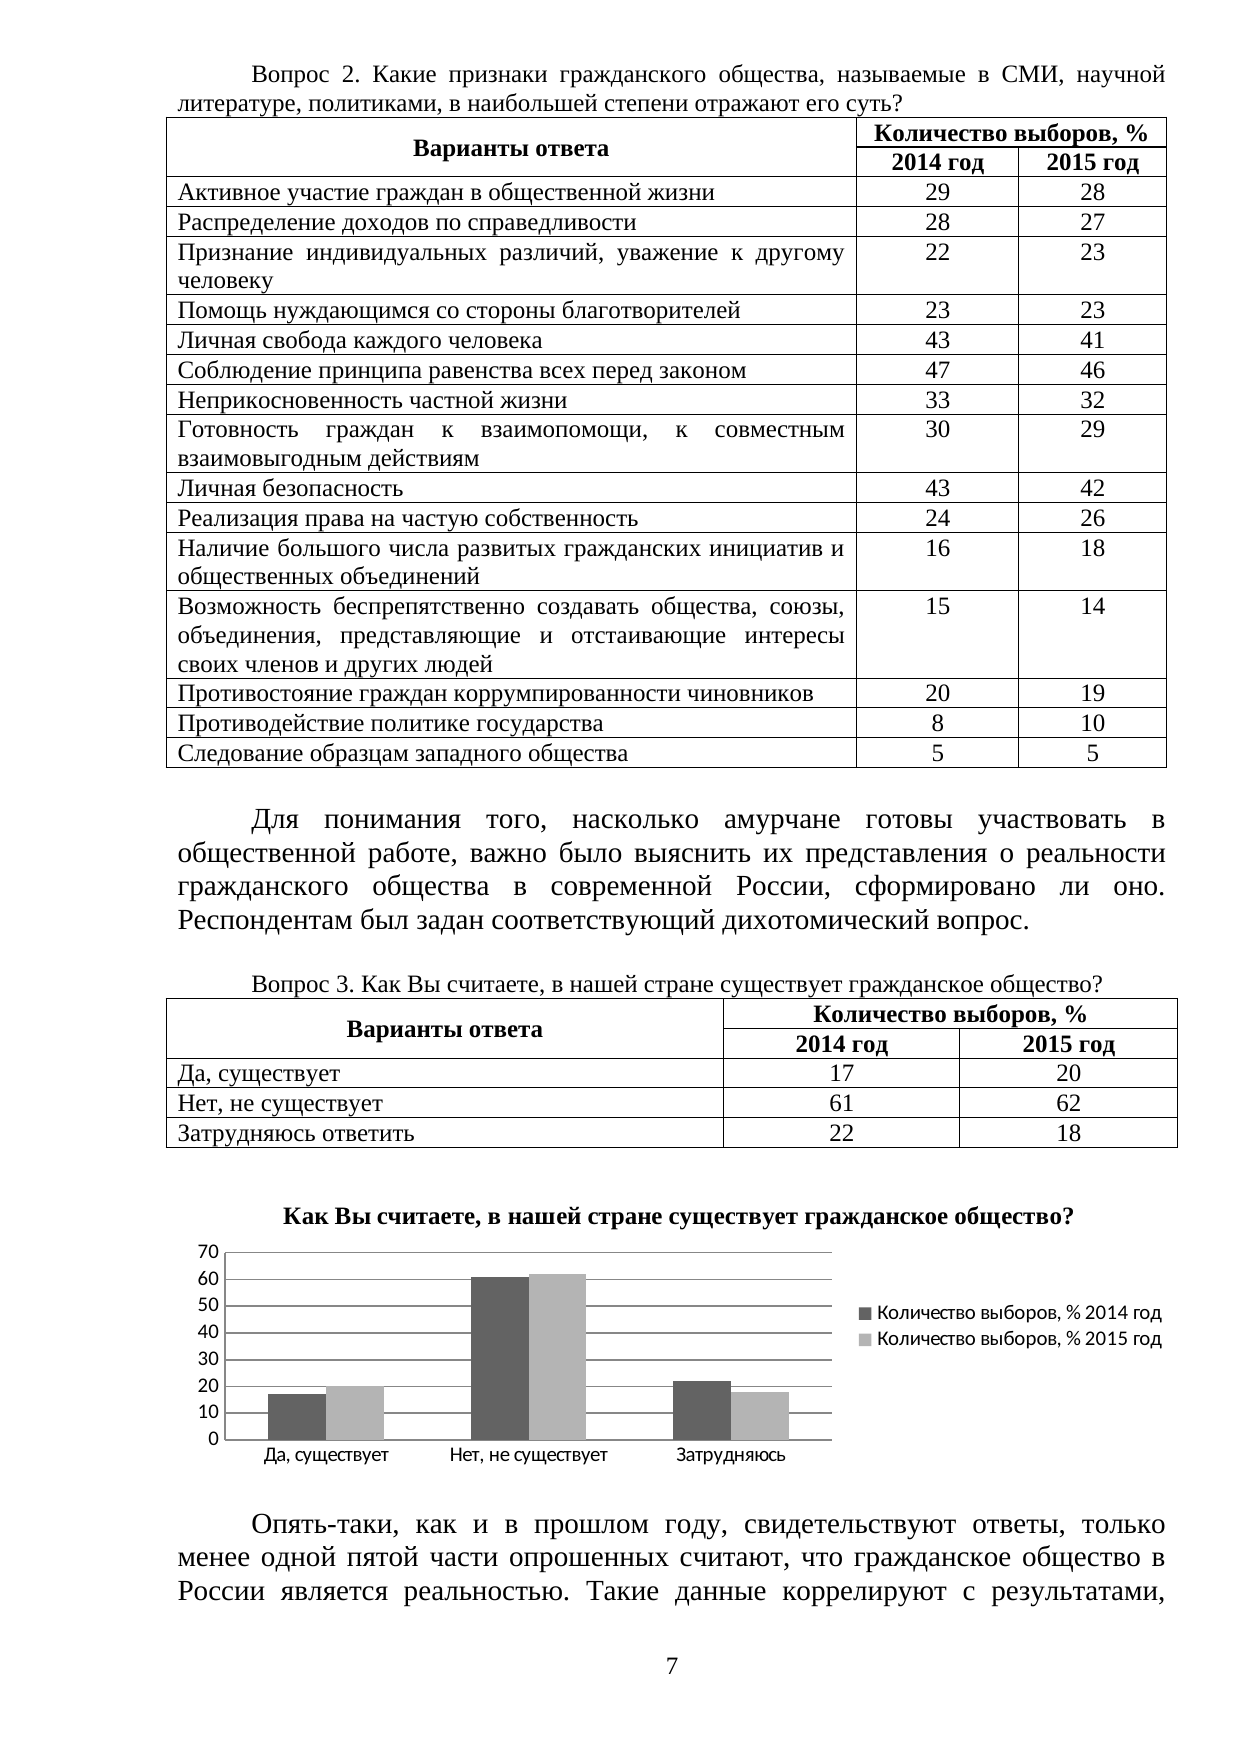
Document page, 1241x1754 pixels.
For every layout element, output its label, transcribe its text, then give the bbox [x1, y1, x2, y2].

table_cell 33 [857, 385, 1018, 413]
table_cell 27 [1019, 207, 1166, 236]
table_cell 5 [857, 738, 1018, 767]
table_cell Распределение доходов по справедливости [167, 207, 856, 236]
table_header Варианты ответа [167, 999, 723, 1057]
table_cell 15 [857, 591, 1018, 677]
table_cell Готовность граждан к взаимопомощи, к совместным взаимовыгодным действиям [167, 415, 856, 472]
table_cell 23 [857, 295, 1018, 324]
table_cell 26 [1019, 503, 1166, 532]
table_cell Активное участие граждан в общественной жизни [167, 177, 856, 206]
table_cell 8 [857, 708, 1018, 737]
table_cell Следование образцам западного общества [167, 738, 856, 767]
text Вопрос 3. Как Вы считаете, в нашей стране существует гражданское общество? [177, 969, 1167, 998]
table_cell 23 [1019, 237, 1166, 294]
table_cell Личная безопасность [167, 473, 856, 502]
table_cell 29 [1019, 415, 1166, 472]
text Для понимания того, насколько амурчане готовы участвовать в общественной работе, важно было выяснить их представления о реальности гражданского общества в современной России, сформировано ли оно. Респондентам был задан соответствующий дихотомический вопрос. [177, 801, 1167, 936]
table_cell 62 [960, 1088, 1177, 1117]
table_cell 16 [857, 533, 1018, 590]
table_cell 47 [857, 355, 1018, 384]
table_cell 2014 год [857, 148, 1018, 176]
table_cell Противостояние граждан коррумпированности чиновников [167, 679, 856, 707]
table_header Количество выборов, % [857, 118, 1166, 146]
table_cell 17 [724, 1059, 959, 1087]
table_cell 32 [1019, 385, 1166, 413]
table_cell 14 [1019, 591, 1166, 677]
table_cell Нет, не существует [167, 1088, 723, 1117]
table_cell 18 [960, 1118, 1177, 1147]
table_cell Личная свобода каждого человека [167, 325, 856, 354]
table_cell Наличие большого числа развитых гражданских инициатив и общественных объединений [167, 533, 856, 590]
table_cell 10 [1019, 708, 1166, 737]
table_cell 22 [857, 237, 1018, 294]
table_cell 24 [857, 503, 1018, 532]
table_cell 43 [857, 325, 1018, 354]
table_cell 20 [857, 679, 1018, 707]
table_cell Возможность беспрепятственно создавать общества, союзы, объединения, представляющие и отстаивающие интересы своих членов и других людей [167, 591, 856, 677]
table_cell 43 [857, 473, 1018, 502]
table_cell Затрудняюсь ответить [167, 1118, 723, 1147]
table_cell Противодействие политике государства [167, 708, 856, 737]
table_cell 30 [857, 415, 1018, 472]
text Вопрос 2. Какие признаки гражданского общества, называемые в СМИ, научной литературе, политиками, в наибольшей степени отражают его суть? [177, 59, 1167, 117]
table_cell 18 [1019, 533, 1166, 590]
table_cell 29 [857, 177, 1018, 206]
table_cell Помощь нуждающимся со стороны благотворителей [167, 295, 856, 324]
table_cell 19 [1019, 679, 1166, 707]
table_cell 5 [1019, 738, 1166, 767]
table_cell 20 [960, 1059, 1177, 1087]
table_header Варианты ответа [167, 118, 856, 176]
table_cell 46 [1019, 355, 1166, 384]
table_cell Признание индивидуальных различий, уважение к другому человеку [167, 237, 856, 294]
table_cell 42 [1019, 473, 1166, 502]
table_cell 23 [1019, 295, 1166, 324]
table_cell 2015 год [1019, 148, 1166, 176]
table_cell 22 [724, 1118, 959, 1147]
table_cell Да, существует [167, 1059, 723, 1087]
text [177, 1506, 1167, 1606]
table_cell 2014 год [724, 1029, 959, 1057]
table_cell 28 [857, 207, 1018, 236]
table_cell Реализация права на частую собственность [167, 503, 856, 532]
table_cell 41 [1019, 325, 1166, 354]
table_cell 28 [1019, 177, 1166, 206]
table_cell Неприкосновенность частной жизни [167, 385, 856, 413]
table_cell 2015 год [960, 1029, 1177, 1057]
table_cell 61 [724, 1088, 959, 1117]
table_cell Соблюдение принципа равенства всех перед законом [167, 355, 856, 384]
table_header Количество выборов, % [724, 999, 1177, 1028]
